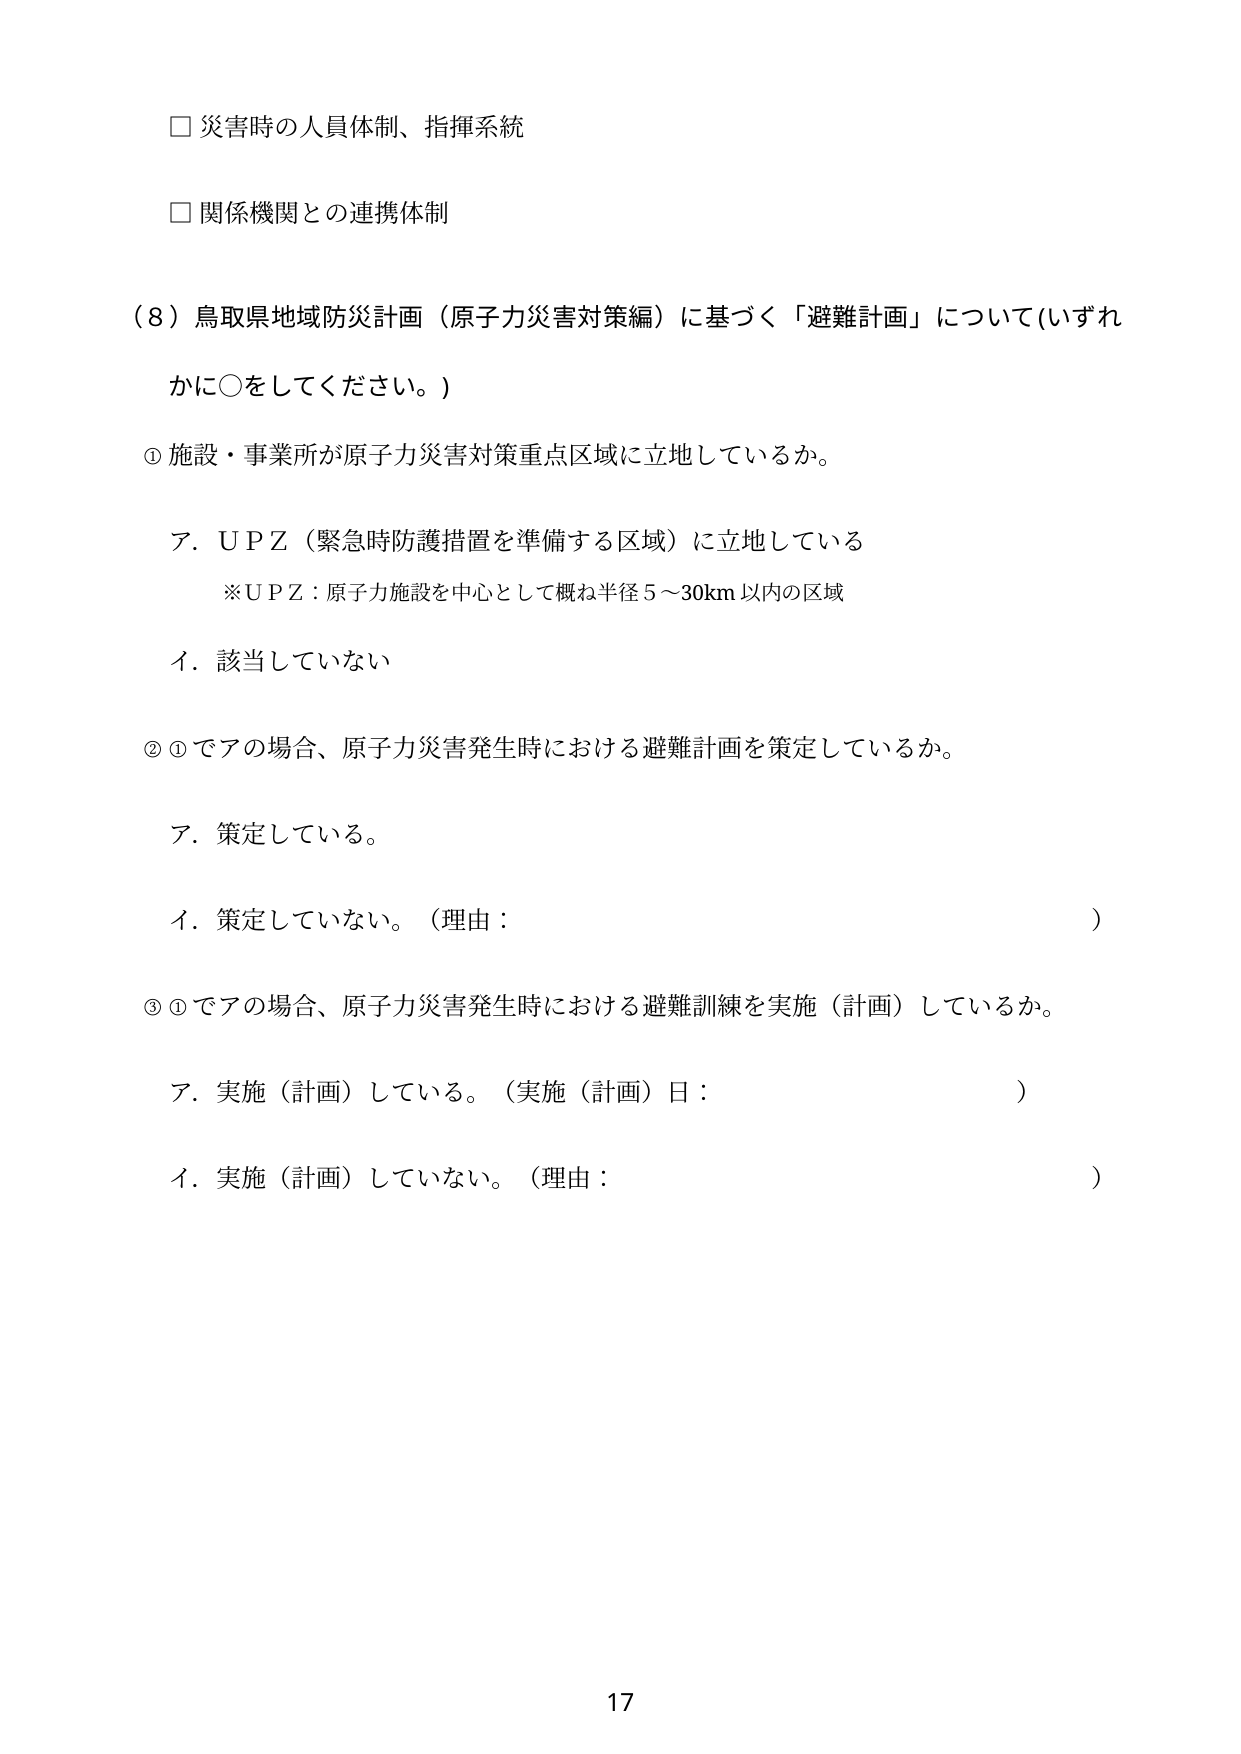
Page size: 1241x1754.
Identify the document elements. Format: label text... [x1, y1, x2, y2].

text □ 関係機関との連携体制 [118, 177, 1122, 246]
text （８）鳥取県地域防災計画（原子力災害対策編）に基づく「避難計画」について(いずれかに○をしてください。) [118, 281, 1122, 419]
text ア．策定している。 [168, 798, 1122, 867]
text ※ＵＰＺ：原子力施設を中心として概ね半径５～30km以内の区域 [118, 574, 1122, 608]
text ① 施設・事業所が原子力災害対策重点区域に立地しているか。 [143, 419, 1122, 488]
text ア．ＵＰＺ（緊急時防護措置を準備する区域）に立地している [118, 505, 1122, 574]
text イ．実施（計画）していない。（理由： ） [168, 1142, 1122, 1211]
text イ．策定していない。（理由： ） [168, 884, 1122, 953]
text ② ①でアの場合、原子力災害発生時における避難計画を策定しているか。 [118, 712, 1122, 781]
text ③ ①でアの場合、原子力災害発生時における避難訓練を実施（計画）しているか。 [118, 970, 1122, 1039]
text ア．実施（計画）している。（実施（計画）日： ） [168, 1056, 1122, 1125]
text イ．該当していない [118, 626, 1122, 694]
text □ 災害時の人員体制、指揮系統 [118, 91, 1122, 160]
